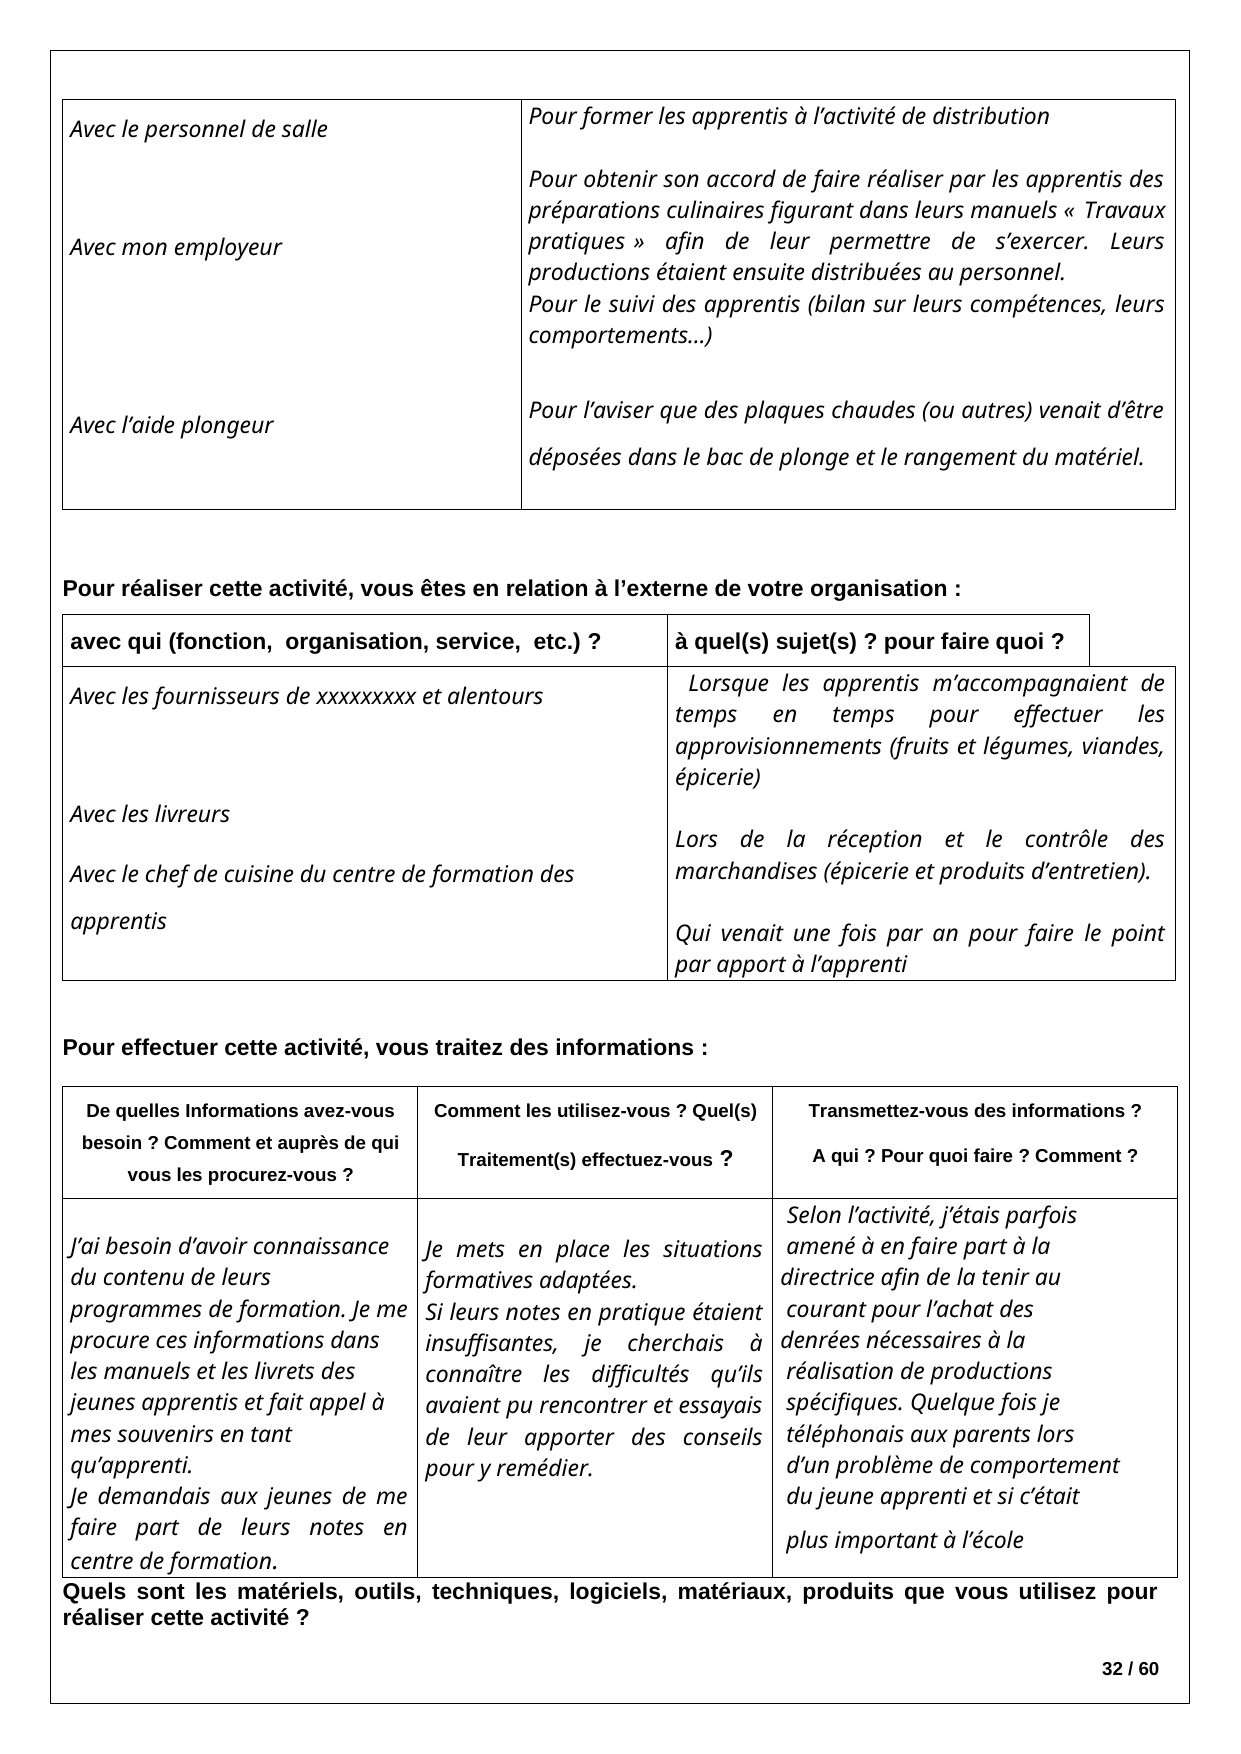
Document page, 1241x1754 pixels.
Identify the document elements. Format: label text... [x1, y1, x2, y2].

table_header De quelles Informations avez-vous besoin ? Comment et auprès de qui vous les procurez-vous ? [63, 1087, 417, 1198]
table_cell Je mets en place les situations formatives adaptées. Si leurs notes en pratique étaient insuffisantes, je cherchais à connaître les difficultés qu’ils avaient pu rencontrer et essayais de leur apporter des conseils pour y remédier. [418, 1199, 772, 1577]
table_header Transmettez-vous des informations ? A qui ? Pour quoi faire ? Comment ? [773, 1087, 1177, 1198]
table_cell Pour former les apprentis à l’activité de distribution Pour obtenir son accord de faire réaliser par les apprentis des préparations culinaires figurant dans leurs manuels « Travaux pratiques » afin de leur permettre de s’exercer. Leurs productions étaient ensuite distribuées au personnel. Pour le suivi des apprentis (bilan sur leurs compétences, leurs comportements…) Pour l’aviser que des plaques chaudes (ou autres) venait d’être déposées dans le bac de plonge et le rangement du matériel. [522, 100, 1175, 509]
text Quels sont les matériels, outils, techniques, logiciels, matériaux, produits que vous utilisez pour réaliser cette activité ? [62, 1578, 1159, 1630]
table_cell J’ai besoin d’avoir connaissance du contenu de leurs programmes de formation. Je me procure ces informations dans les manuels et les livrets des jeunes apprentis et fait appel à mes souvenirs en tant qu’apprenti. Je demandais aux jeunes de me faire part de leurs notes en centre de formation. [63, 1199, 417, 1577]
table_cell Selon l’activité, j’étais parfois amené à en faire part à la directrice afin de la tenir au courant pour l’achat des denrées nécessaires à la réalisation de productions spécifiques. Quelque fois je téléphonais aux parents lors d’un problème de comportement du jeune apprenti et si c’était plus important à l’école [773, 1199, 1177, 1577]
table_cell Avec les fournisseurs de xxxxxxxxx et alentours Avec les livreurs Avec le chef de cuisine du centre de formation des apprentis [63, 667, 667, 980]
table_header à quel(s) sujet(s) ? pour faire quoi ? [668, 615, 1089, 666]
text Pour effectuer cette activité, vous traitez des informations : [62, 1033, 1159, 1060]
table_cell Avec le personnel de salle Avec mon employeur Avec l’aide plongeur [63, 100, 521, 509]
table_cell Lorsque les apprentis m’accompagnaient de temps en temps pour effectuer les approvisionnements (fruits et légumes, viandes, épicerie) Lors de la réception et le contrôle des marchandises (épicerie et produits d’entretien). Qui venait une fois par an pour faire le point par apport à l’apprenti [668, 667, 1175, 980]
text Pour réaliser cette activité, vous êtes en relation à l’externe de votre organisation : [62, 575, 1159, 601]
table_header Comment les utilisez-vous ? Quel(s) Traitement(s) effectuez-vous ? [418, 1087, 772, 1198]
table_header avec qui (fonction, organisation, service, etc.) ? [63, 615, 667, 666]
